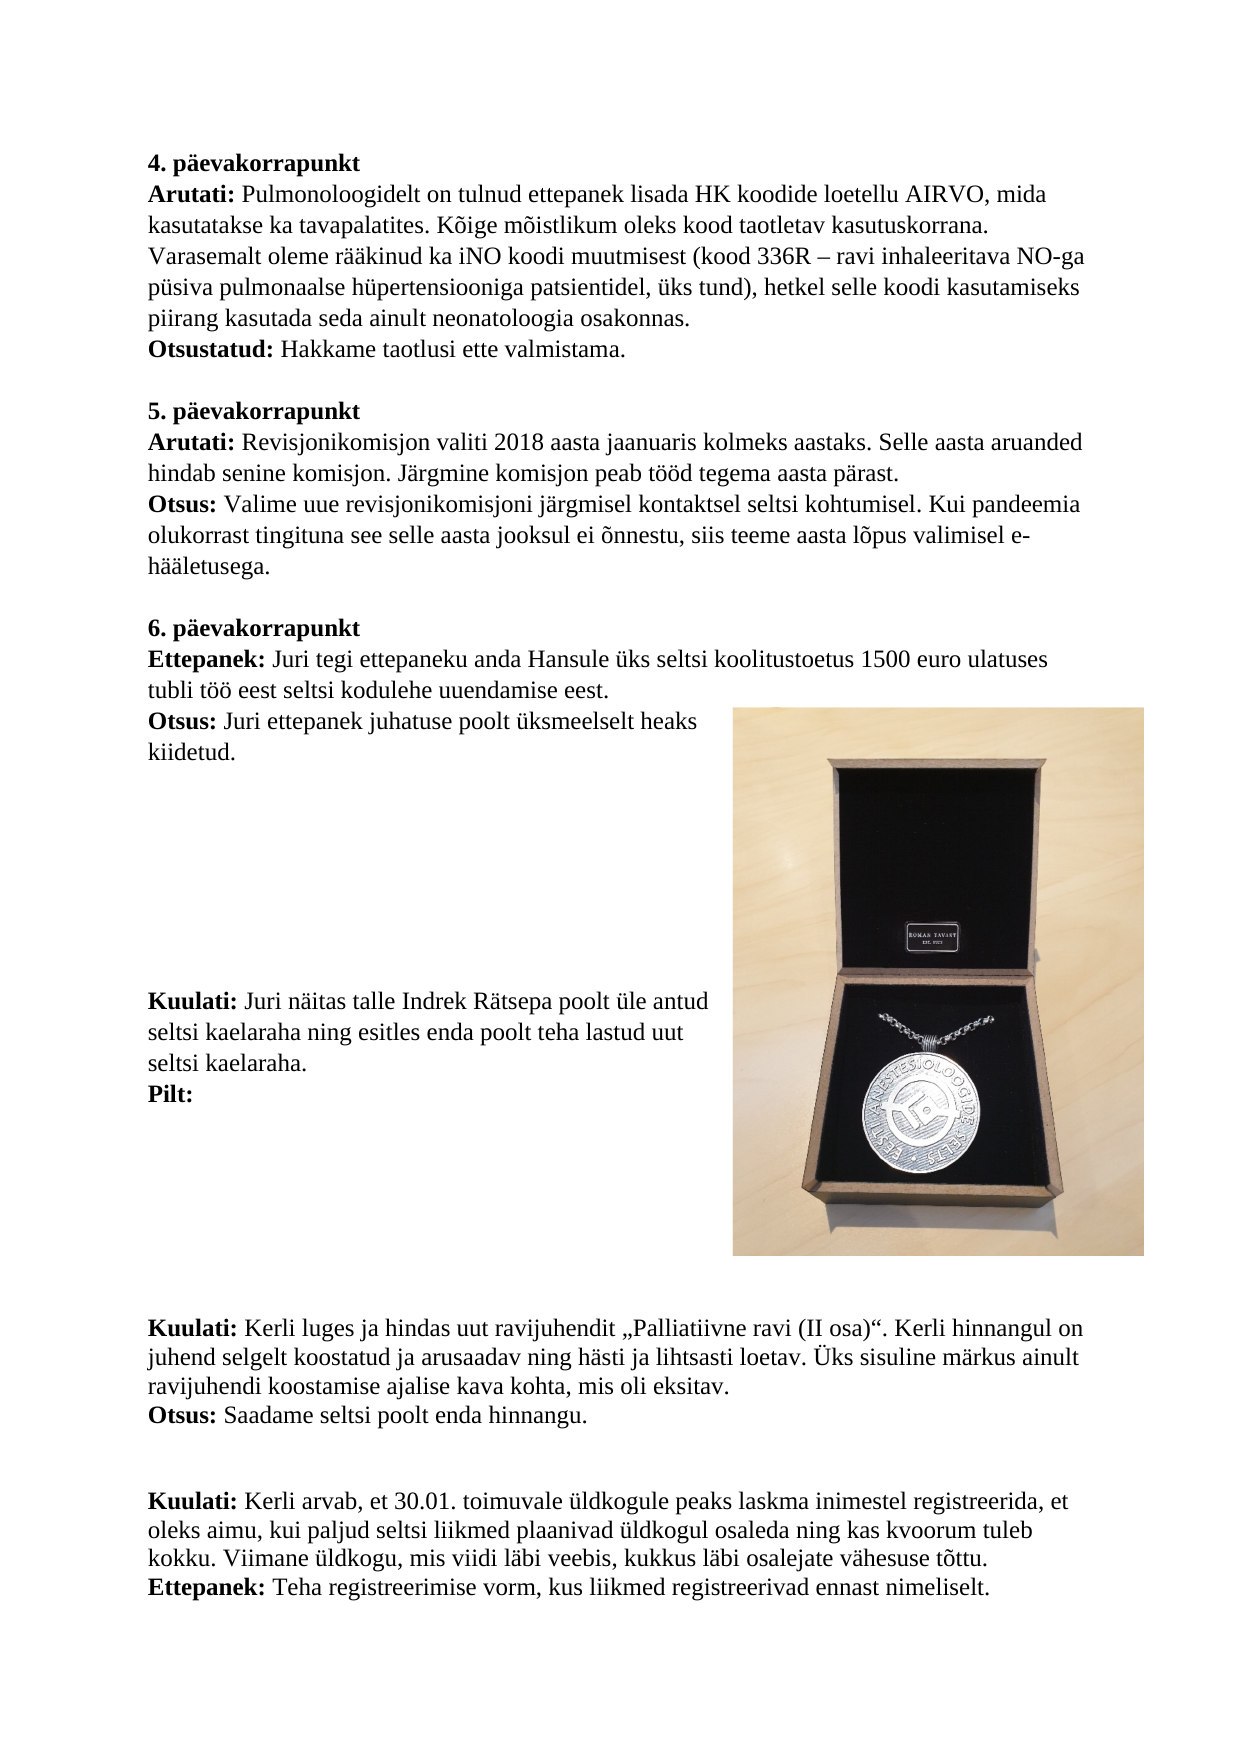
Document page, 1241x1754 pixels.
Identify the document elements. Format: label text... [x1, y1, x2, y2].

text Otsus: Juri ettepanek juhatuse poolt üksmeelselt heaks kiidetud. [148, 706, 1093, 766]
text Pilt: [148, 1079, 732, 1108]
text Arutati: Pulmonoloogidelt on tulnud ettepanek lisada HK koodide loetellu AIRVO, mida kasutatakse ka tavapalatites. Kõige mõistlikum oleks kood taotletav kasutuskorrana. Varasemalt oleme rääkinud ka iNO koodi muutmisest (kood 336R – ravi inhaleeritava NO-ga püsiva pulmonaalse hüpertensiooniga patsientidel, üks tund), hetkel selle koodi kasutamiseks piirang kasutada seda ainult neonatoloogia osakonnas. [148, 179, 1093, 332]
text Ettepanek: Teha registreerimise vorm, kus liikmed registreerivad ennast nimeliselt. [148, 1572, 1093, 1601]
text Arutati: Revisjonikomisjon valiti 2018 aasta jaanuaris kolmeks aastaks. Selle aasta aruanded hindab senine komisjon. Järgmine komisjon peab tööd tegema aasta pärast. [148, 427, 1093, 487]
text 6. päevakorrapunkt [148, 613, 1093, 642]
text Otsustatud: Hakkame taotlusi ette valmistama. [148, 334, 1093, 363]
text 4. päevakorrapunkt [148, 148, 1093, 176]
text 5. päevakorrapunkt [148, 396, 1093, 425]
text Ettepanek: Juri tegi ettepaneku anda Hansule üks seltsi koolitustoetus 1500 euro ulatuses tubli töö eest seltsi kodulehe uuendamise eest. [148, 644, 1093, 704]
text Otsus: Saadame seltsi poolt enda hinnangu. [148, 1400, 1093, 1428]
text Kuulati: Kerli luges ja hindas uut ravijuhendit „Palliatiivne ravi (II osa)“. Kerli hinnangul on juhend selgelt koostatud ja arusaadav ning hästi ja lihtsasti loetav. Üks sisuline märkus ainult ravijuhendi koostamise ajalise kava kohta, mis oli eksitav. [148, 1313, 1093, 1400]
text Kuulati: Juri näitas talle Indrek Rätsepa poolt üle antud seltsi kaelaraha ning esitles enda poolt teha lastud uut seltsi kaelaraha. [148, 986, 732, 1077]
text Otsus: Valime uue revisjonikomisjoni järgmisel kontaktsel seltsi kohtumisel. Kui pandeemia olukorrast tingituna see selle aasta jooksul ei õnnestu, siis teeme aasta lõpus valimisel e-hääletusega. [148, 489, 1093, 580]
text Kuulati: Kerli arvab, et 30.01. toimuvale üldkogule peaks laskma inimestel registreerida, et oleks aimu, kui paljud seltsi liikmed plaanivad üldkogul osaleda ning kas kvoorum tuleb kokku. Viimane üldkogu, mis viidi läbi veebis, kukkus läbi osalejate vähesuse tõttu. [148, 1486, 1093, 1572]
picture [733, 708, 1144, 1256]
